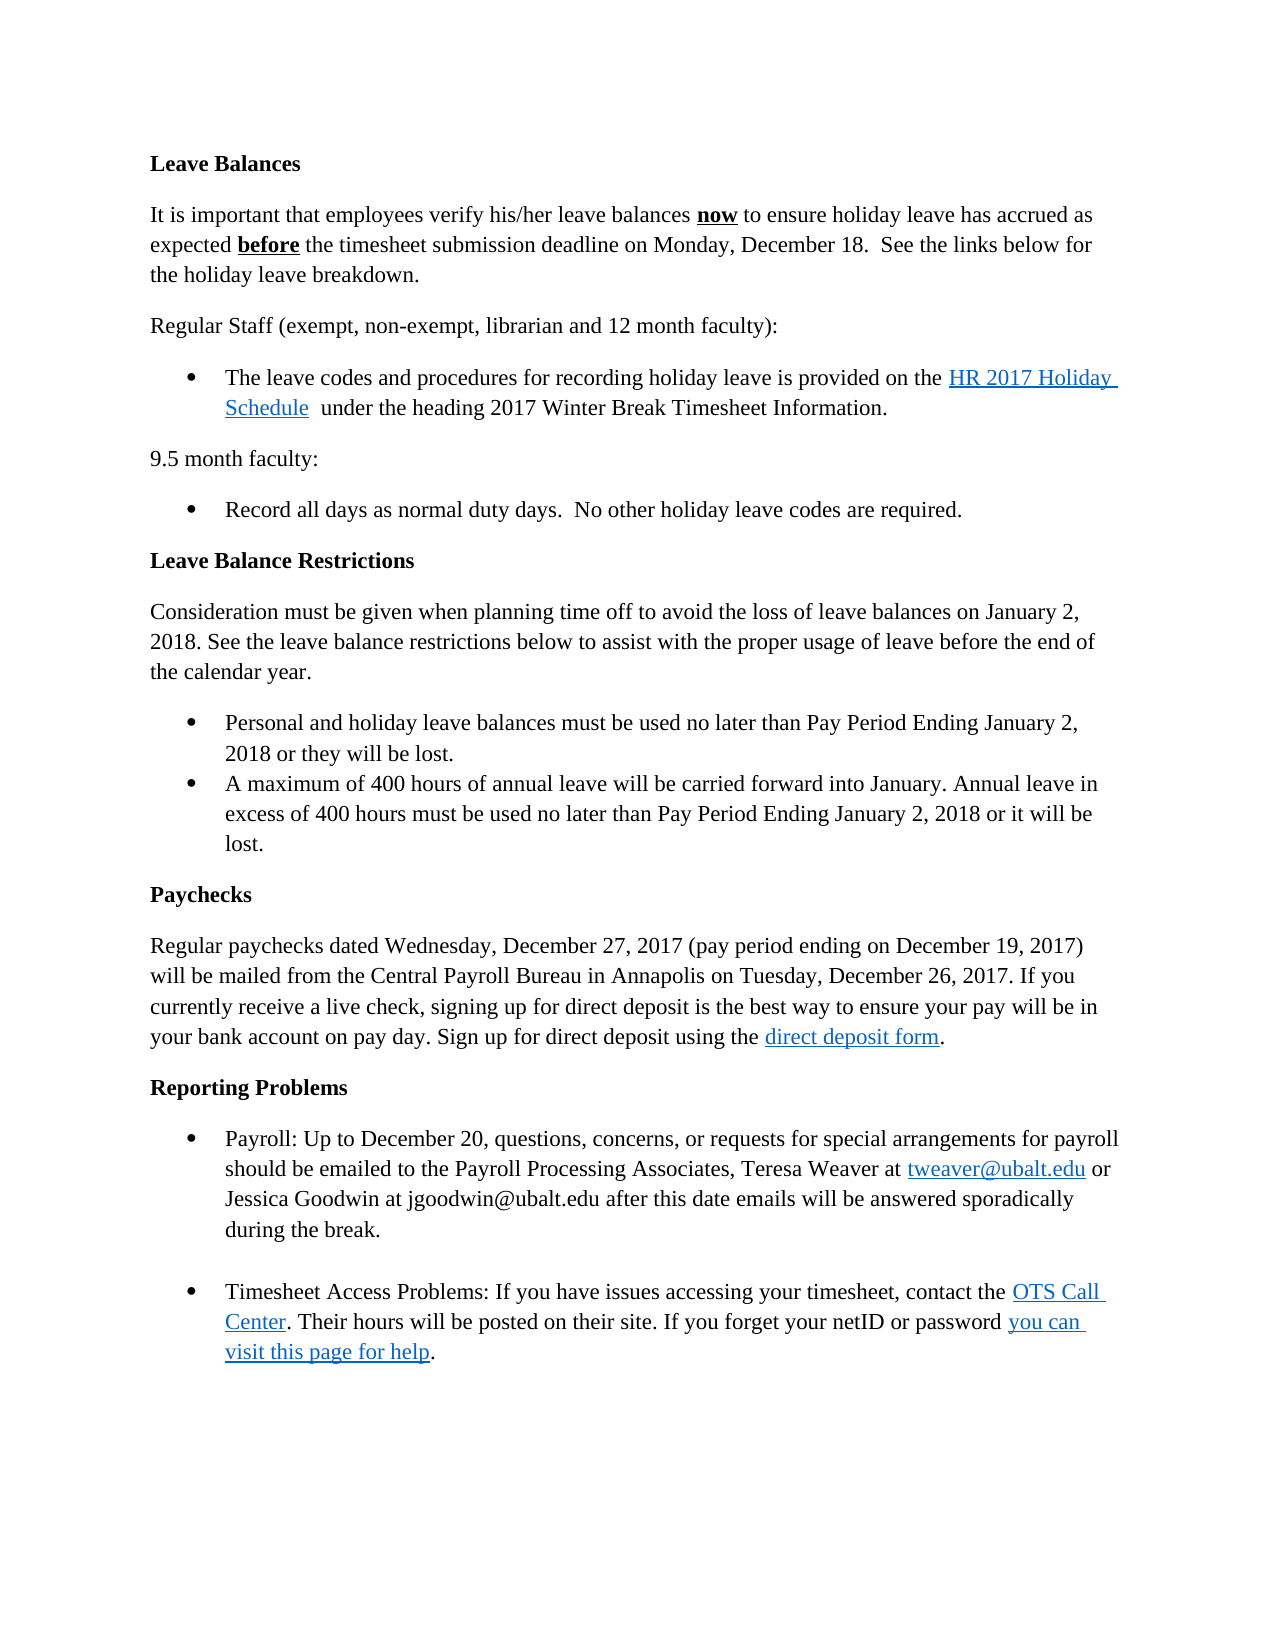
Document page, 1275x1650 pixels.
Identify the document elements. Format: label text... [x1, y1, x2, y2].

text Leave Balance Restrictions [150, 547, 1125, 573]
text Regular Staff (exempt, non-exempt, librarian and 12 month faculty): [150, 312, 1125, 339]
list Personal and holiday leave balances must be used no later than Pay Period Ending January 2, 2018 or they will be lost. [187, 709, 1125, 766]
text It is important that employees verify his/her leave balances now to ensure holiday leave has accrued as expected before the timesheet submission deadline on Monday, December 18. See the links below for the holiday leave breakdown. [150, 201, 1125, 288]
text Consideration must be given when planning time off to avoid the loss of leave balances on January 2, 2018. See the leave balance restrictions below to assist with the proper usage of leave before the end of the calendar year. [150, 598, 1125, 685]
text 9.5 month faculty: [150, 445, 1125, 471]
text Paychecks [150, 881, 1125, 908]
list Payroll: Up to December 20, questions, concerns, or requests for special arrangements for payroll should be emailed to the Payroll Processing Associates, Teresa Weaver at tweaver@ubalt.edu or Jessica Goodwin at jgoodwin@ubalt.edu after this date emails will be answered sporadically during the break. [187, 1125, 1125, 1242]
list A maximum of 400 hours of annual leave will be carried forward into January. Annual leave in excess of 400 hours must be used no later than Pay Period Ending January 2, 2018 or it will be lost. [187, 770, 1125, 857]
list Record all days as normal duty days. No other holiday leave codes are required. [187, 496, 1125, 522]
text Leave Balances [150, 150, 1125, 176]
list Timesheet Access Problems: If you have issues accessing your timesheet, contact the OTS Call Center. Their hours will be posted on their site. If you forget your netID or password you can visit this page for help. [187, 1278, 1125, 1365]
text Regular paychecks dated Wednesday, December 27, 2017 (pay period ending on December 19, 2017) will be mailed from the Central Payroll Bureau in Annapolis on Tuesday, December 26, 2017. If you currently receive a live check, signing up for direct deposit is the best way to ensure your pay will be in your bank account on pay day. Sign up for direct deposit using the direct deposit form. [150, 932, 1125, 1049]
list The leave codes and procedures for recording holiday leave is provided on the HR 2017 Holiday Schedule under the heading 2017 Winter Break Timesheet Information. [187, 363, 1125, 420]
text Reporting Problems [150, 1074, 1125, 1100]
